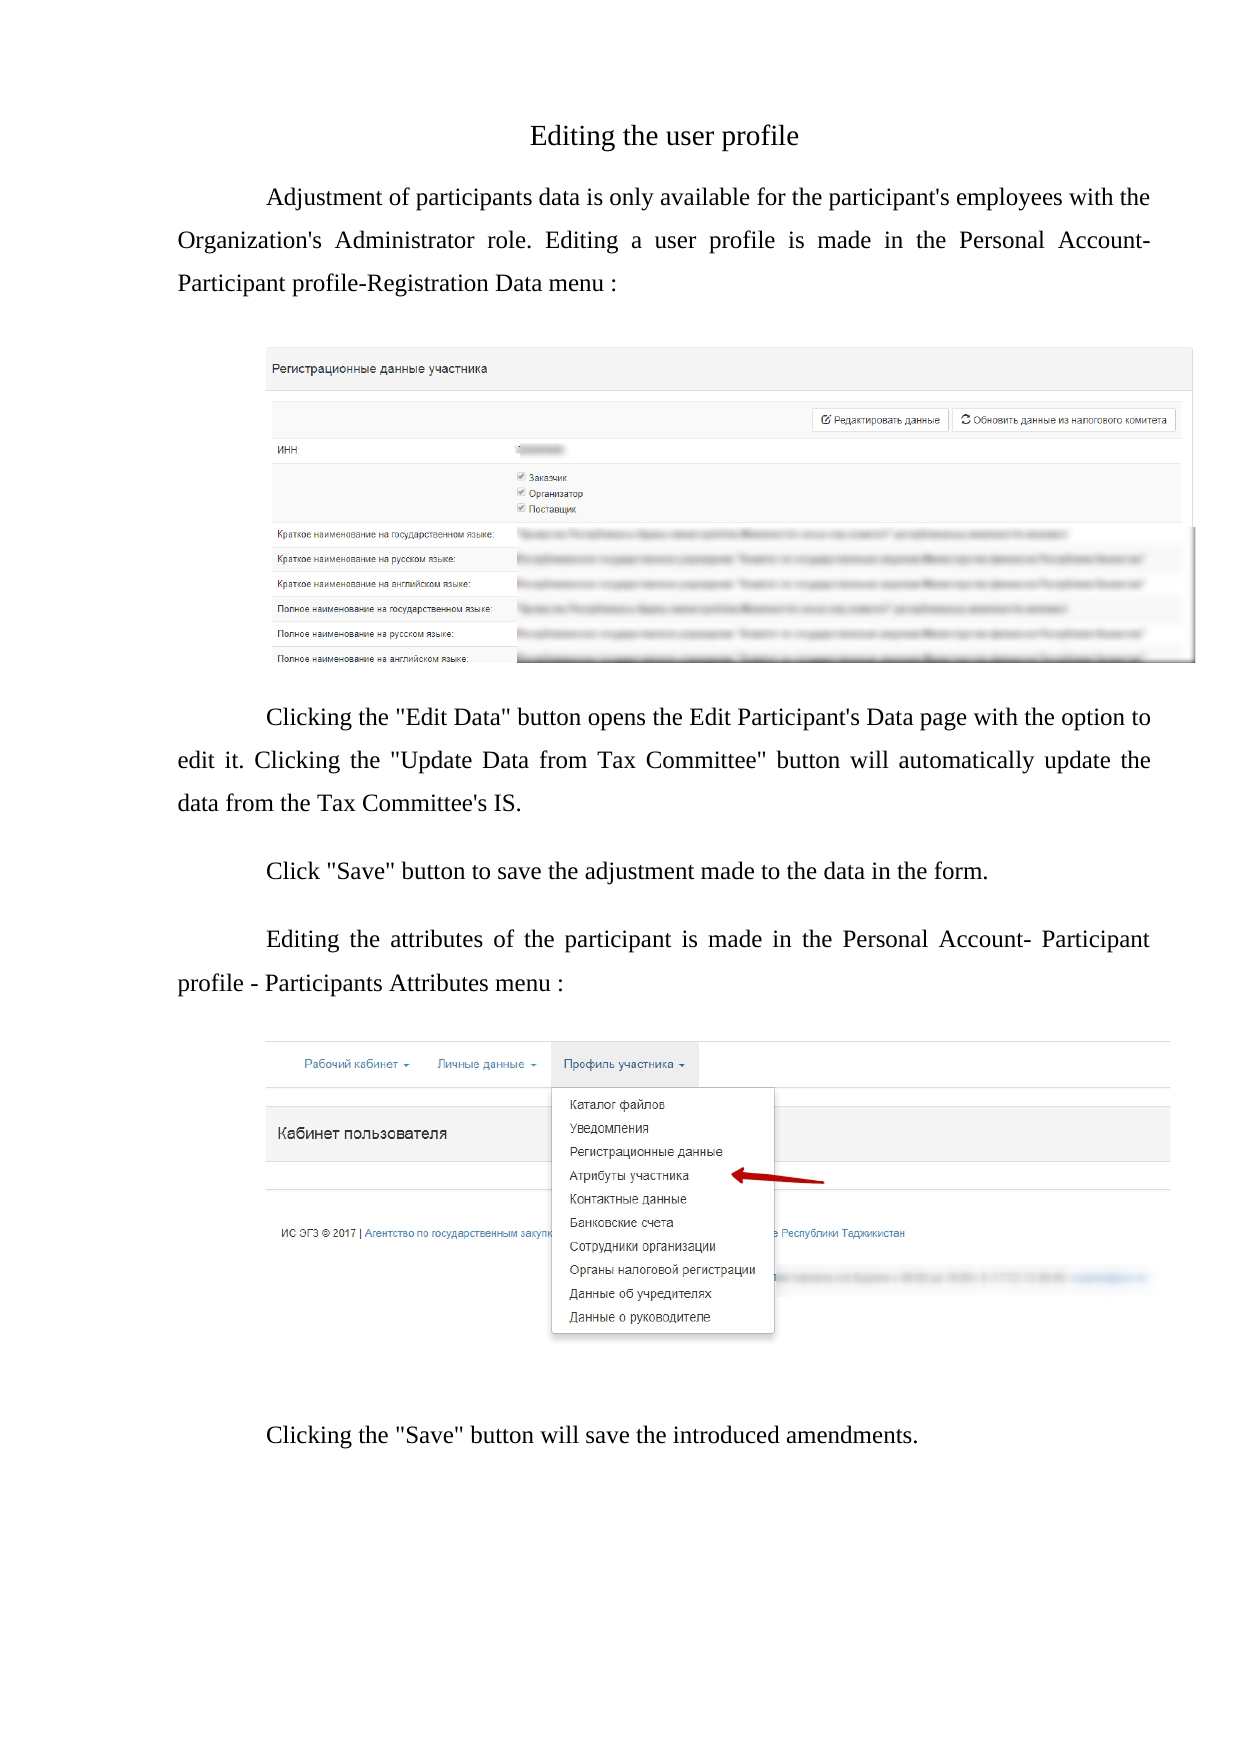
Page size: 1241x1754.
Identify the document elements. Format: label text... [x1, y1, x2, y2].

text Clicking the "Save" button will save the introduced amendments. [177, 1420, 1152, 1449]
text Adjustment of participants data is only available for the participant's employees with the Organization's Administrator role. Editing a user profile is made in the Personal Account- Participant profile-Registration Data menu : [177, 182, 1152, 297]
text Click "Save" button to save the adjustment made to the data in the form. [177, 856, 1152, 885]
text Editing the attributes of the participant is made in the Personal Account- Participant profile - Participants Attributes menu : [177, 924, 1152, 996]
picture [265, 1035, 1171, 1381]
text Clicking the "Edit Data" button opens the Edit Participant's Data page with the option to edit it. Clicking the "Update Data from Tax Committee" button will automatically update the data from the Tax Committee's IS. [177, 702, 1152, 817]
subtitle Editing the user profile [177, 118, 1152, 152]
picture [265, 336, 1196, 663]
